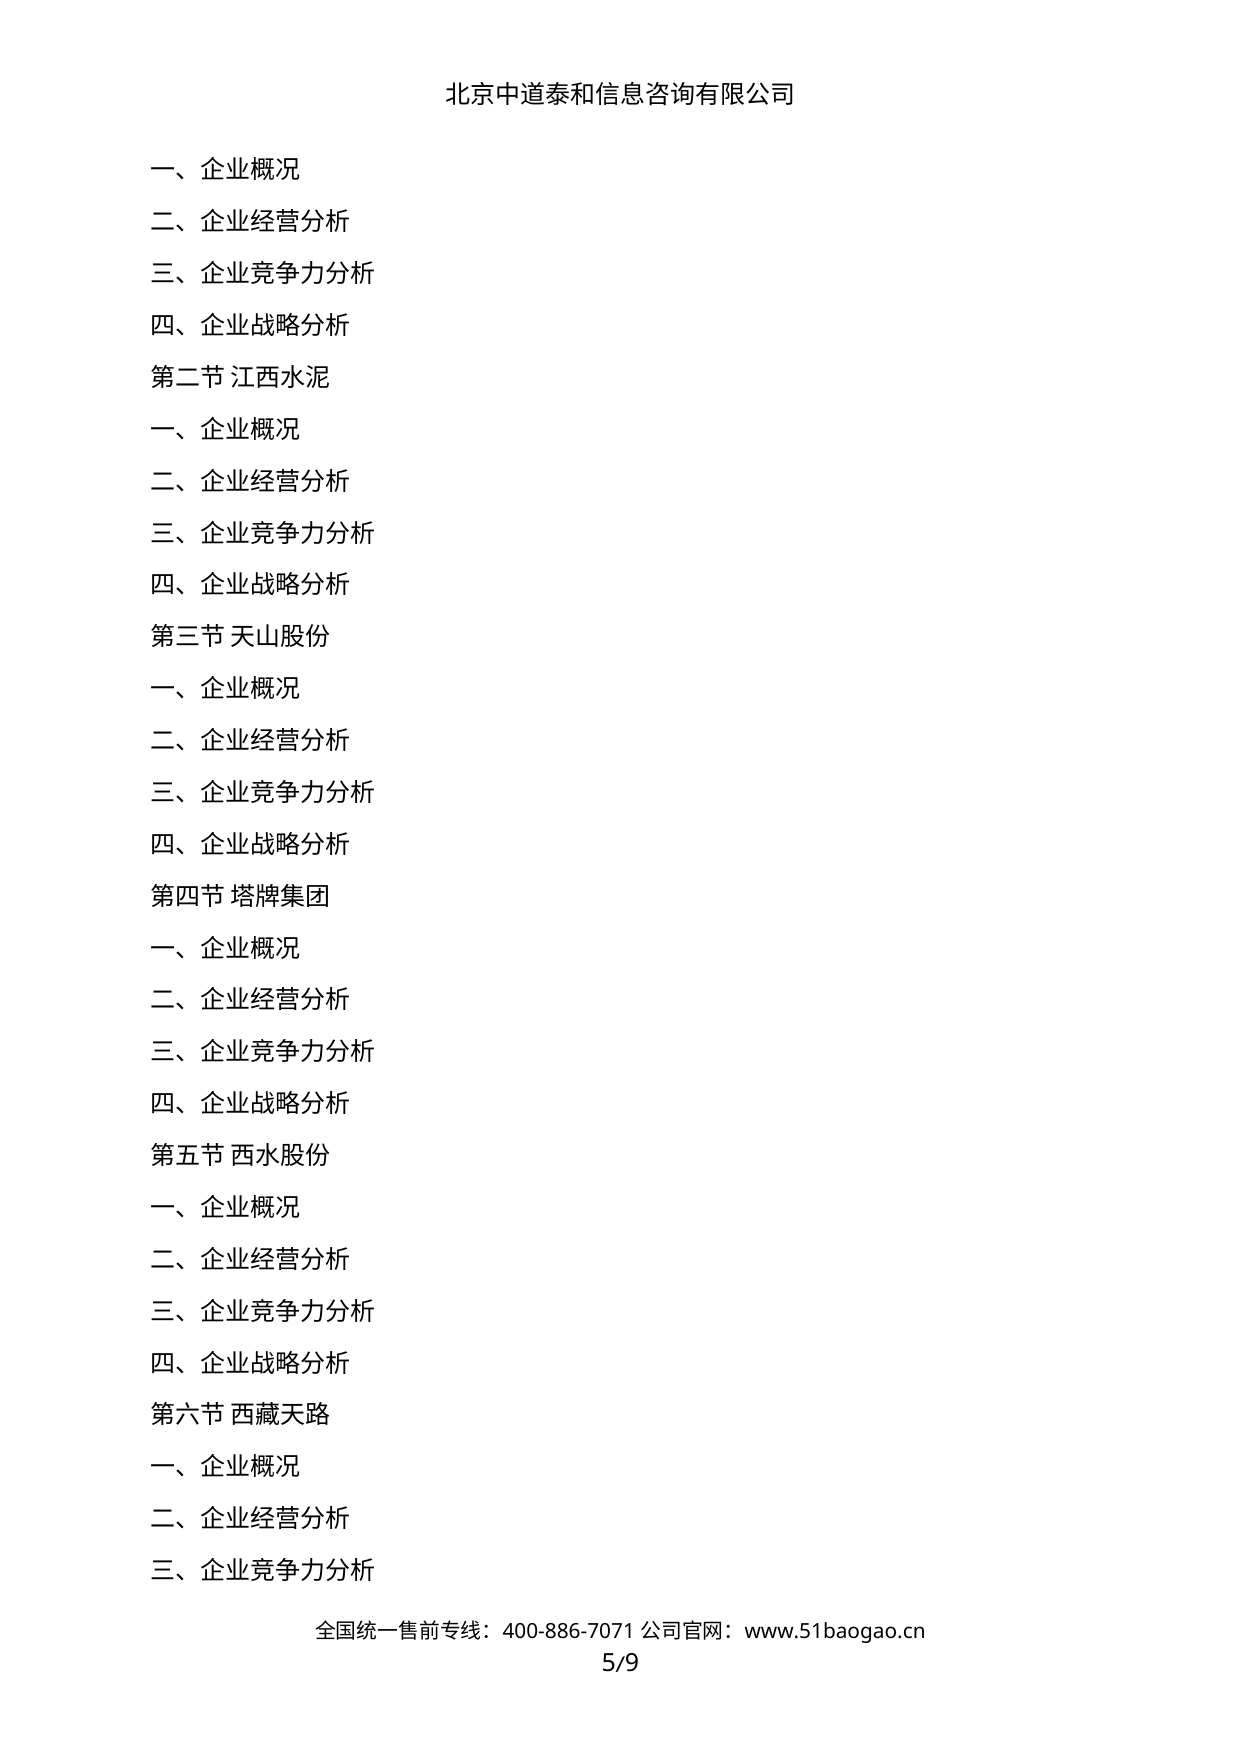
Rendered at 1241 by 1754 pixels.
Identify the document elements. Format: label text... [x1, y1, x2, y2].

text 一、企业概况 [150, 1187, 1090, 1224]
text 四、企业战略分析 [150, 565, 1090, 601]
text 一、企业概况 [150, 669, 1090, 705]
text 三、企业竞争力分析 [150, 1291, 1090, 1327]
text 一、企业概况 [150, 150, 1090, 186]
text 二、企业经营分析 [150, 461, 1090, 497]
text 三、企业竞争力分析 [150, 1551, 1090, 1587]
text 第四节 塔牌集团 [150, 876, 1090, 912]
text 二、企业经营分析 [150, 202, 1090, 238]
text 第三节 天山股份 [150, 617, 1090, 653]
text 一、企业概况 [150, 1447, 1090, 1483]
text 三、企业竞争力分析 [150, 772, 1090, 809]
text 第五节 西水股份 [150, 1136, 1090, 1172]
text 三、企业竞争力分析 [150, 513, 1090, 549]
text 四、企业战略分析 [150, 824, 1090, 861]
text 四、企业战略分析 [150, 1343, 1090, 1379]
text 四、企业战略分析 [150, 306, 1090, 342]
text 二、企业经营分析 [150, 1239, 1090, 1276]
text 三、企业竞争力分析 [150, 1032, 1090, 1068]
text 第二节 江西水泥 [150, 357, 1090, 394]
text 二、企业经营分析 [150, 721, 1090, 757]
text 一、企业概况 [150, 928, 1090, 964]
text 四、企业战略分析 [150, 1084, 1090, 1120]
text 一、企业概况 [150, 409, 1090, 446]
text 三、企业竞争力分析 [150, 254, 1090, 290]
text 第六节 西藏天路 [150, 1395, 1090, 1431]
text 二、企业经营分析 [150, 1499, 1090, 1535]
text 二、企业经营分析 [150, 980, 1090, 1016]
